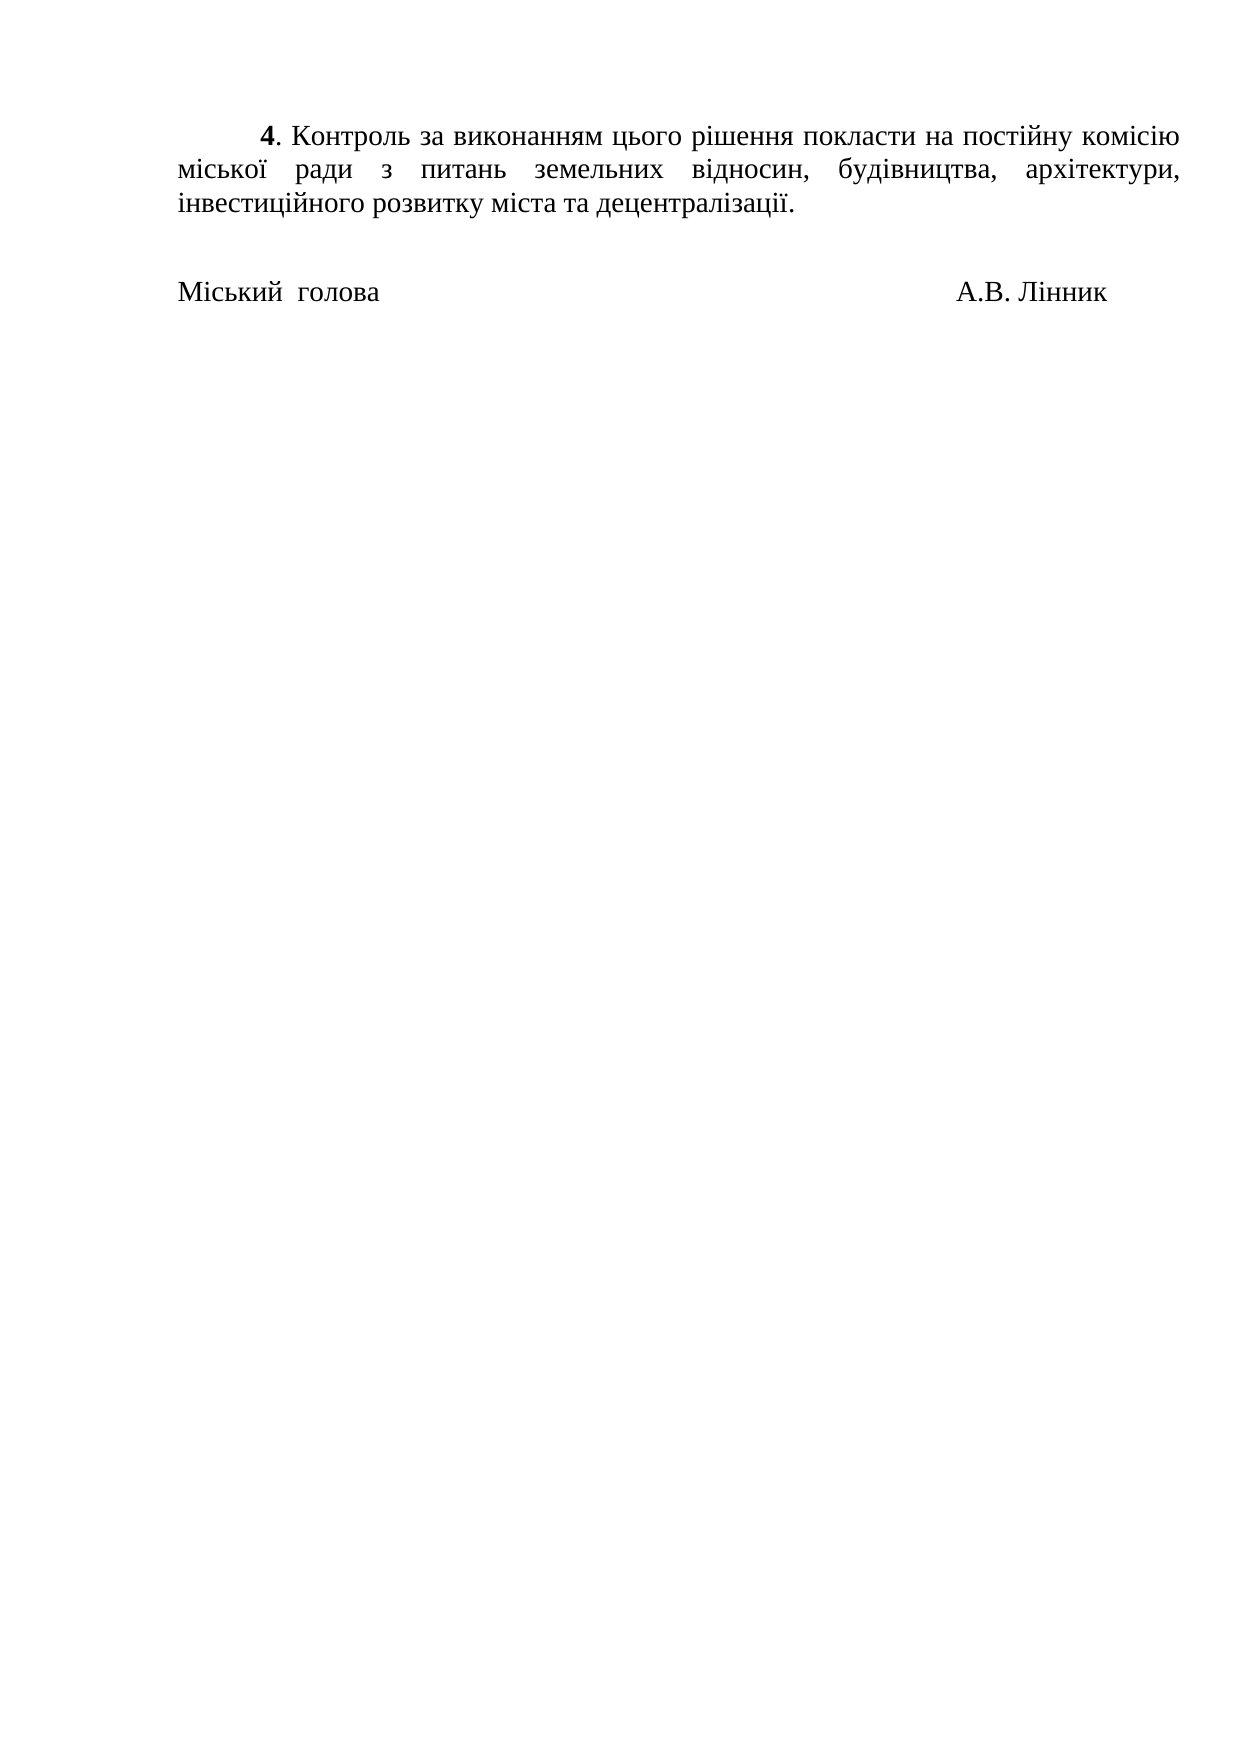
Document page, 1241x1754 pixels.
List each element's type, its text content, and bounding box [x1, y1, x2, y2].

text 4. Контроль за виконанням цього рішення покласти на постійну комісію міської ради з питань земельних відносин, будівництва, архітектури, інвестиційного розвитку міста та децентралізації. [177, 118, 1181, 219]
text Міський голова А.В. Лінник [177, 274, 1181, 307]
